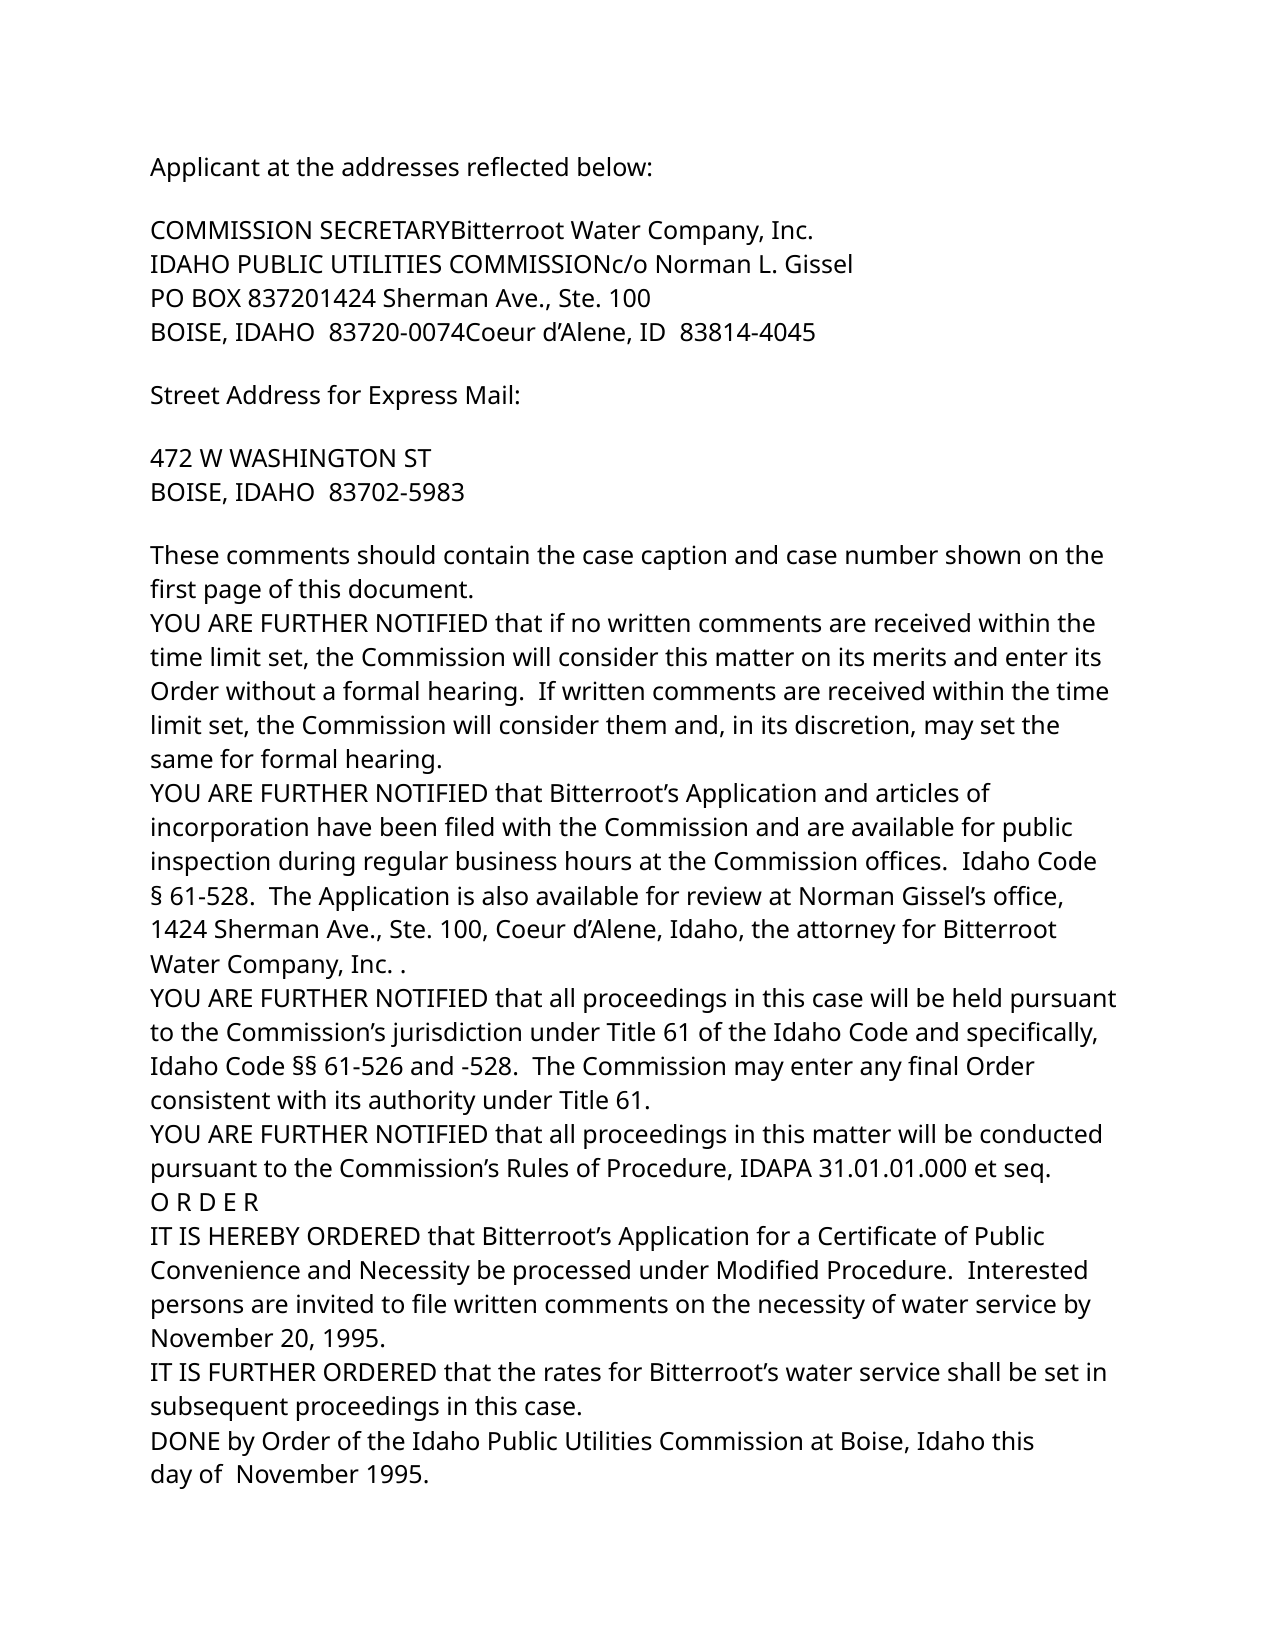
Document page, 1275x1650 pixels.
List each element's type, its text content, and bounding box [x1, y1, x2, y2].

text YOU ARE FURTHER NOTIFIED that all proceedings in this matter will be conducted pursuant to the Commission’s Rules of Procedure, IDAPA 31.01.01.000 et seq. [150, 1117, 1125, 1185]
text 472 W WASHINGTON ST [150, 441, 1125, 475]
text YOU ARE FURTHER NOTIFIED that Bitterroot’s Application and articles of incorporation have been filed with the Commission and are available for public inspection during regular business hours at the Commission offices. Idaho Code § 61-528. The Application is also available for review at Norman Gissel’s office, 1424 Sherman Ave., Ste. 100, Coeur d’Alene, Idaho, the attorney for Bitterroot Water Company, Inc. . [150, 776, 1125, 980]
text IT IS HEREBY ORDERED that Bitterroot’s Application for a Certificate of Public Convenience and Necessity be processed under Modified Procedure. Interested persons are invited to file written comments on the necessity of water service by November 20, 1995. [150, 1219, 1125, 1355]
text BOISE, IDAHO 83720-0074Coeur d’Alene, ID 83814-4045 [150, 315, 1125, 349]
text YOU ARE FURTHER NOTIFIED that if no written comments are received within the time limit set, the Commission will consider this matter on its merits and enter its Order without a formal hearing. If written comments are received within the time limit set, the Commission will consider them and, in its discretion, may set the same for formal hearing. [150, 606, 1125, 776]
text PO BOX 837201424 Sherman Ave., Ste. 100 [150, 281, 1125, 315]
text Street Address for Express Mail: [150, 378, 1125, 412]
text IDAHO PUBLIC UTILITIES COMMISSIONc/o Norman L. Gissel [150, 247, 1125, 281]
text BOISE, IDAHO 83702-5983 [150, 475, 1125, 509]
text YOU ARE FURTHER NOTIFIED that all proceedings in this case will be held pursuant to the Commission’s jurisdiction under Title 61 of the Idaho Code and specifically, Idaho Code §§ 61-526 and -528. The Commission may enter any final Order consistent with its authority under Title 61. [150, 980, 1125, 1117]
text IT IS FURTHER ORDERED that the rates for Bitterroot’s water service shall be set in subsequent proceedings in this case. [150, 1355, 1125, 1423]
text DONE by Order of the Idaho Public Utilities Commission at Boise, Idaho this day of November 1995. [150, 1423, 1125, 1491]
text O R D E R [150, 1185, 1125, 1219]
text These comments should contain the case caption and case number shown on the first page of this document. [150, 537, 1125, 606]
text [150, 150, 1125, 184]
text COMMISSION SECRETARYBitterroot Water Company, Inc. [150, 213, 1125, 247]
